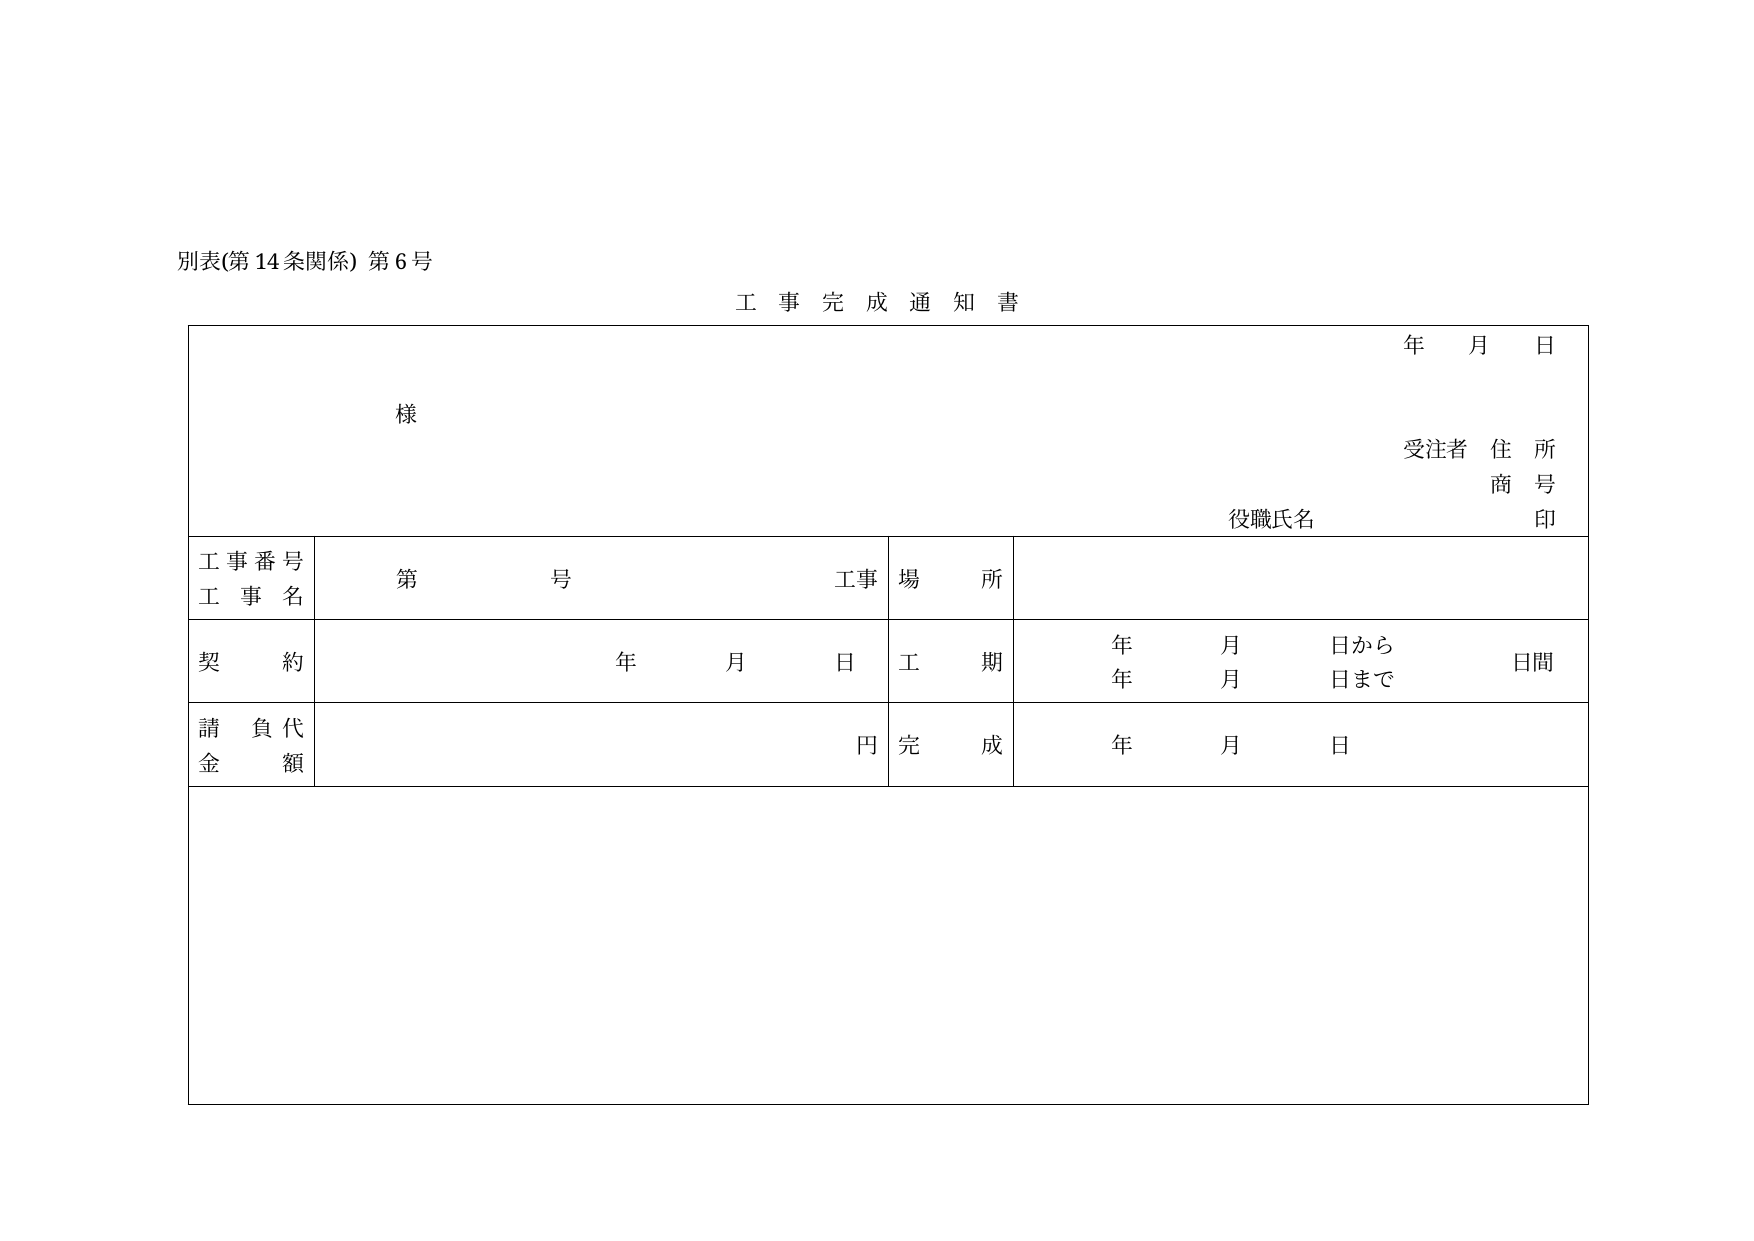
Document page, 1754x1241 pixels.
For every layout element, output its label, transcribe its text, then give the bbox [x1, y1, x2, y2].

table_cell 年 月 日 [315, 620, 888, 702]
table_cell 完成 [889, 703, 1013, 786]
table_cell 工期 [889, 620, 1013, 702]
table_cell [1014, 537, 1588, 619]
table_cell 契約 [189, 620, 314, 702]
table_header 年 月 日 様 受注者 住所 商号 役職氏名 印 [189, 326, 1588, 536]
text 別表(第14条関係) 第6号 [177, 243, 1577, 278]
table_cell 円 [315, 703, 888, 786]
table_cell 請負代金額 [189, 703, 314, 786]
table_cell [189, 787, 1588, 1103]
table_cell 場所 [889, 537, 1013, 619]
table_cell 工事番号 工事名 [189, 537, 314, 619]
table_cell 年 月 日 [1014, 703, 1588, 786]
text 工事完成通知書 [177, 284, 1577, 319]
table_cell 第 号 工事 [315, 537, 888, 619]
table_cell 年 月 日から 年 月 日まで [1014, 620, 1413, 702]
table_cell 日間 [1413, 620, 1588, 702]
